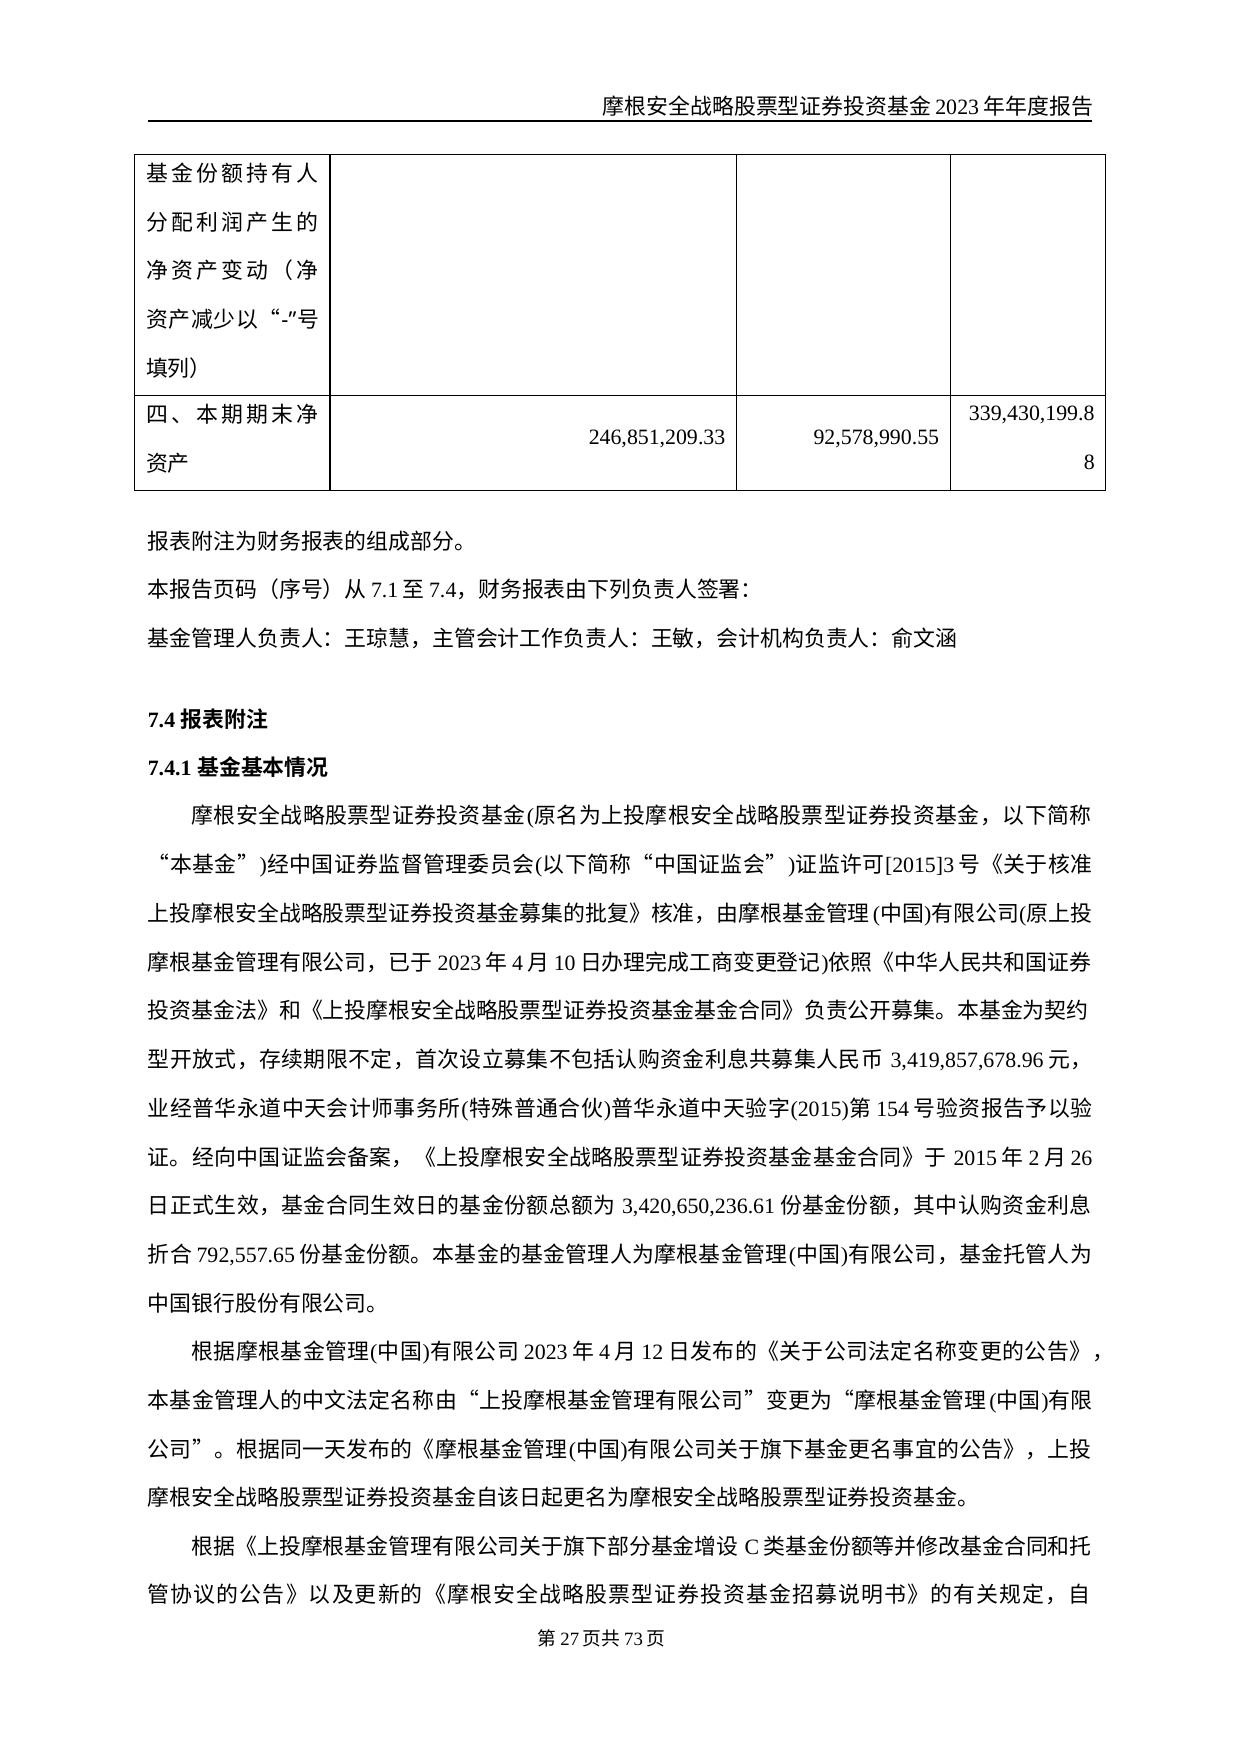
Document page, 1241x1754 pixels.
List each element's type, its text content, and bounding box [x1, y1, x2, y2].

text 报表附注为财务报表的组成部分。 [148, 524, 1092, 556]
table_cell - [331, 155, 736, 395]
text 基金管理人负责人：王琼慧，主管会计工作负责人：王敏，会计机构负责人：俞文涵 [148, 620, 1092, 653]
text 7.4.1 基金基本情况 [148, 749, 1092, 782]
table_cell - [951, 155, 1105, 395]
text 根据摩根基金管理(中国)有限公司2023年4月12日发布的《关于公司法定名称变更的公告》，本基金管理人的中文法定名称由“上投摩根基金管理有限公司”变更为“摩根基金管理(中国)有限公司”。根据同一天发布的《摩根基金管理(中国)有限公司关于旗下基金更名事宜的公告》，上投摩根安全战略股票型证券投资基金自该日起更名为摩根安全战略股票型证券投资基金。 [148, 1334, 1092, 1512]
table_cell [135, 155, 329, 395]
table_cell 92,578,990.55 [737, 396, 950, 490]
subtitle 7.4 报表附注 [148, 701, 1092, 734]
table_cell 四、本期期末净资产 [135, 396, 329, 490]
text 本报告页码（序号）从7.1至7.4，财务报表由下列负责人签署： [148, 572, 1092, 604]
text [148, 1528, 1092, 1609]
text 摩根安全战略股票型证券投资基金(原名为上投摩根安全战略股票型证券投资基金，以下简称“本基金”)经中国证券监督管理委员会(以下简称“中国证监会”)证监许可[2015]3号《关于核准上投摩根安全战略股票型证券投资基金募集的批复》核准，由摩根基金管理(中国)有限公司(原上投摩根基金管理有限公司，已于2023年4月10日办理完成工商变更登记)依照《中华人民共和国证券投资基金法》和《上投摩根安全战略股票型证券投资基金基金合同》负责公开募集。本基金为契约型开放式，存续期限不定，首次设立募集不包括认购资金利息共募集人民币3,419,857,678.96元，业经普华永道中天会计师事务所(特殊普通合伙)普华永道中天验字(2015)第154号验资报告予以验证。经向中国证监会备案，《上投摩根安全战略股票型证券投资基金基金合同》于2015年2月26日正式生效，基金合同生效日的基金份额总额为3,420,650,236.61份基金份额，其中认购资金利息折合792,557.65份基金份额。本基金的基金管理人为摩根基金管理(中国)有限公司，基金托管人为中国银行股份有限公司。 [148, 798, 1092, 1318]
table_cell - [737, 155, 950, 395]
table_cell 246,851,209.33 [331, 396, 736, 490]
table_cell 339,430,199.88 [951, 396, 1105, 490]
